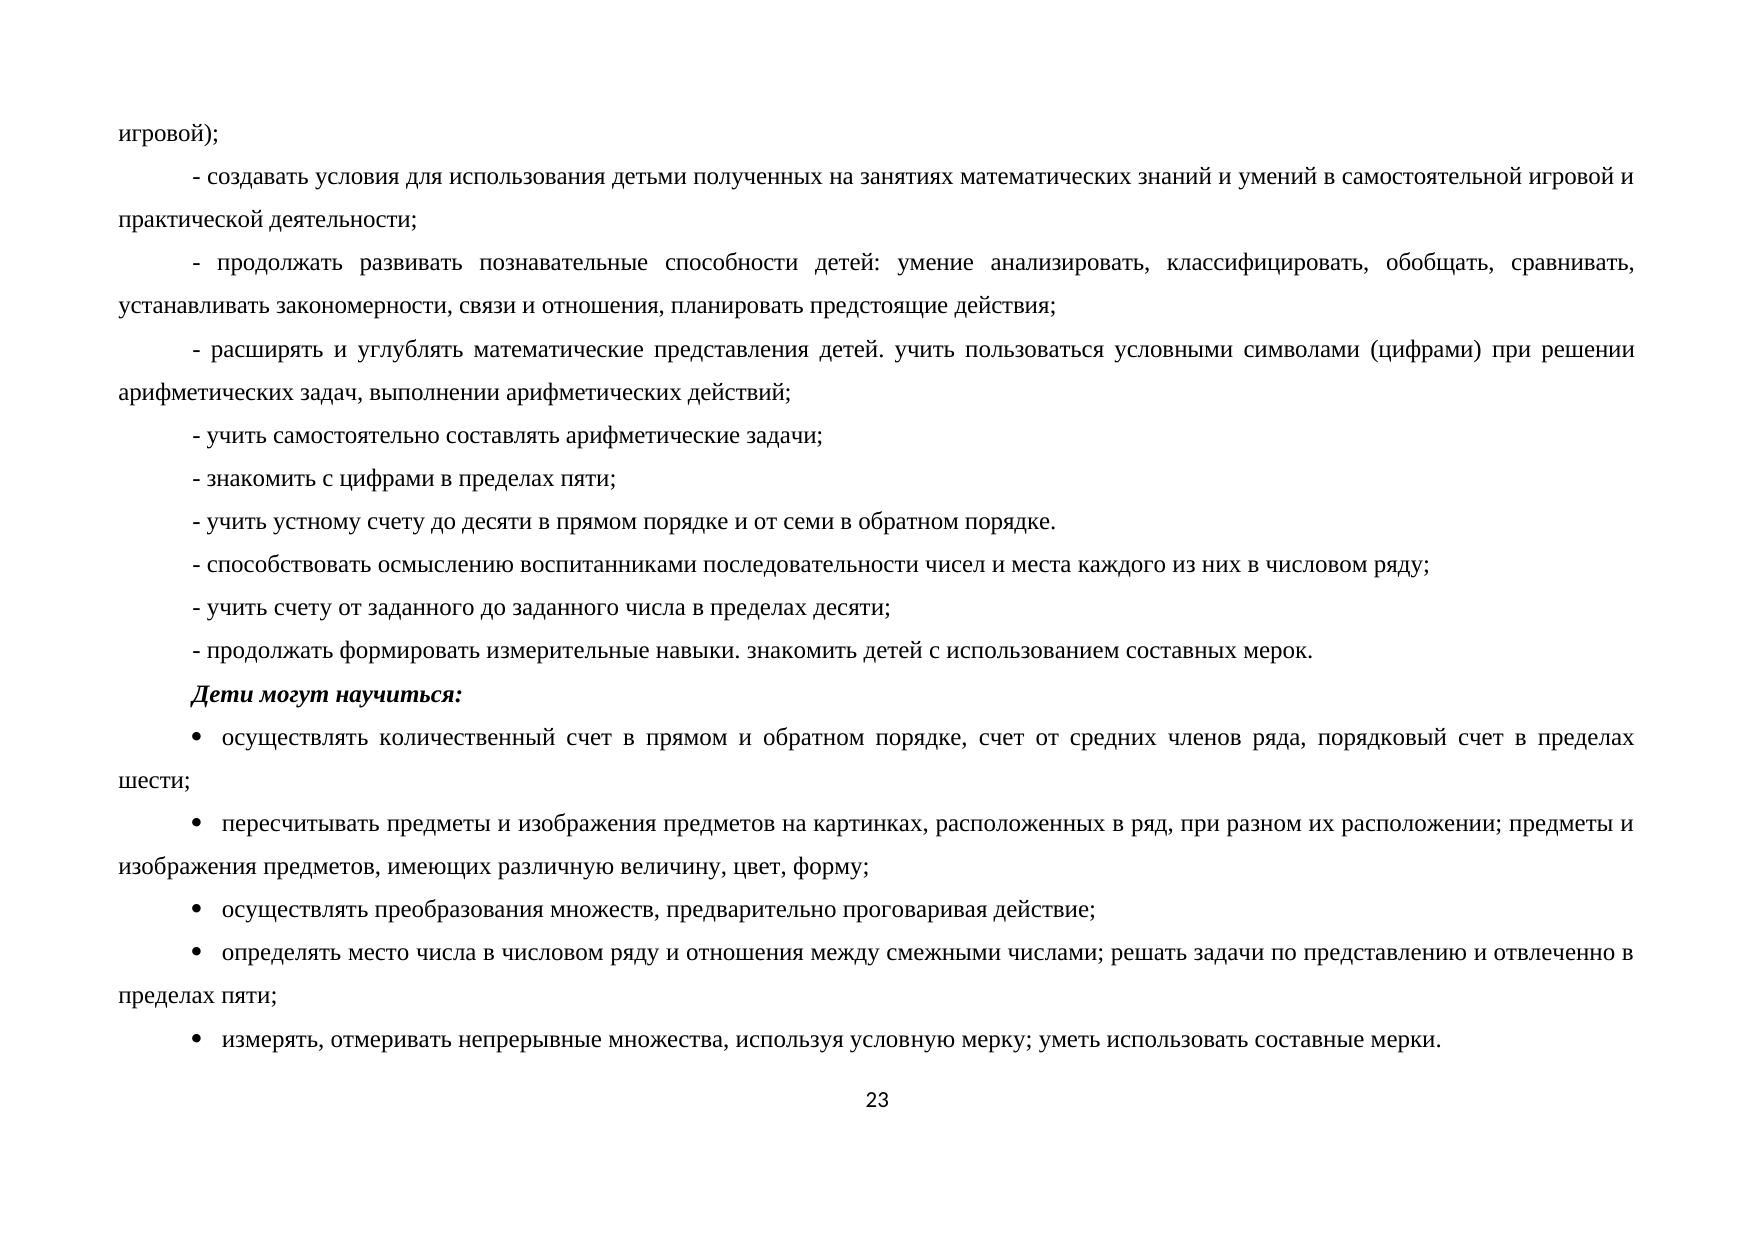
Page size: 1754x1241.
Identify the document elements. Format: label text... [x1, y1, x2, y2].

text - учить устному счету до десяти в прямом порядке и от семи в обратном порядке. [118, 506, 1636, 535]
text - знакомить с цифрами в пределах пяти; [118, 463, 1636, 492]
list осуществлять количественный счет в прямом и обратном порядке, счет от средних членов ряда, порядковый счет в пределах шести; [118, 722, 1636, 794]
list пересчитывать предметы и изображения предметов на картинках, расположенных в ряд, при разном их расположении; предметы и изображения предметов, имеющих различную величину, цвет, форму; [118, 808, 1636, 880]
text - способствовать осмыслению воспитанниками последовательности чисел и места каждого из них в числовом ряду; [118, 549, 1636, 578]
text - продолжать формировать измерительные навыки. знакомить детей с использованием составных мерок. [118, 636, 1636, 664]
list осуществлять преобразования множеств, предварительно проговаривая действие; [118, 894, 1636, 923]
text Дети могут научиться: [118, 679, 1636, 707]
text - учить счету от заданного до заданного числа в пределах десяти; [118, 592, 1636, 621]
list определять место числа в числовом ряду и отношения между смежными числами; решать задачи по представлению и отвлеченно в пределах пяти; [118, 937, 1636, 1009]
text - создавать условия для использования детьми полученных на занятиях математических знаний и умений в самостоятельной игровой и практической деятельности; [118, 161, 1636, 233]
text - продолжать развивать познавательные способности детей: умение анализировать, классифицировать, обобщать, сравнивать, устанавливать закономерности, связи и отношения, планировать предстоящие действия; [118, 247, 1636, 319]
list измерять, отмеривать непрерывные множества, используя условную мерку; уметь использовать составные мерки. [118, 1024, 1636, 1052]
text - расширять и углублять математические представления детей. учить пользоваться условными символами (цифрами) при решении арифметических задач, выполнении арифметических действий; [118, 334, 1636, 406]
text - учить самостоятельно составлять арифметические задачи; [118, 420, 1636, 449]
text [118, 118, 1636, 147]
